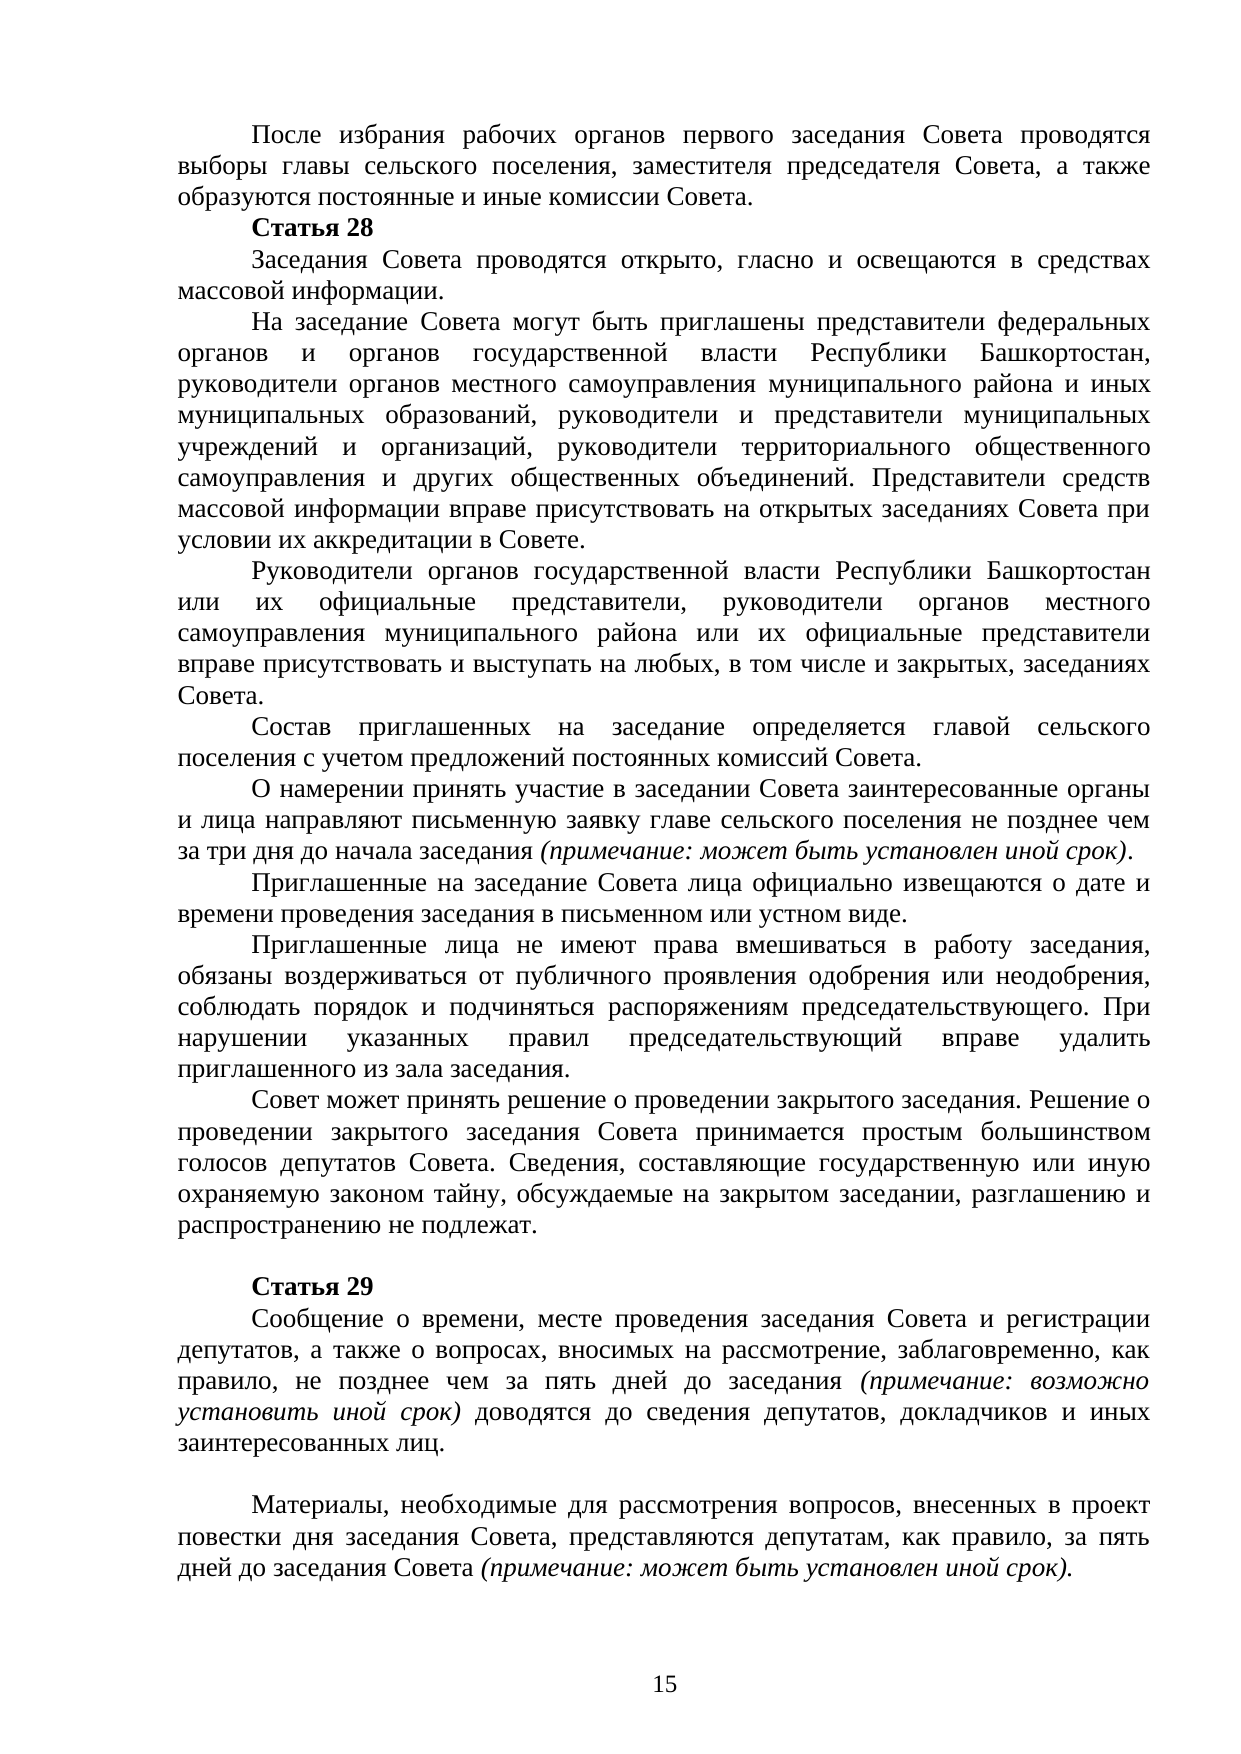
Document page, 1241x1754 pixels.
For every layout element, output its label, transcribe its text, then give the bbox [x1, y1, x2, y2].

text О намерении принять участие в заседании Совета заинтересованные органы и лица направляют письменную заявку главе сельского поселения не позднее чем за три дня до начала заседания (примечание: может быть установлен иной срок). [177, 772, 1152, 866]
text Руководители органов государственной власти Республики Башкортостан или их официальные представители, руководители органов местного самоуправления муниципального района или их официальные представители вправе присутствовать и выступать на любых, в том числе и закрытых, заседаниях Совета. [177, 554, 1152, 710]
text Статья 29 [177, 1271, 1152, 1302]
text Заседания Совета проводятся открыто, гласно и освещаются в средствах массовой информации. [177, 243, 1152, 305]
text Приглашенные лица не имеют права вмешиваться в работу заседания, обязаны воздерживаться от публичного проявления одобрения или неодобрения, соблюдать порядок и подчиняться распоряжениям председательствующего. При нарушении указанных правил председательствующий вправе удалить приглашенного из зала заседания. [177, 928, 1152, 1084]
text Приглашенные на заседание Совета лица официально извещаются о дате и времени проведения заседания в письменном или устном виде. [177, 866, 1152, 928]
text Статья 28 [177, 212, 1152, 243]
text На заседание Совета могут быть приглашены представители федеральных органов и органов государственной власти Республики Башкортостан, руководители органов местного самоуправления муниципального района и иных муниципальных образований, руководители и представители муниципальных учреждений и организаций, руководители территориального общественного самоуправления и других общественных объединений. Представители средств массовой информации вправе присутствовать на открытых заседаниях Совета при условии их аккредитации в Совете. [177, 305, 1152, 554]
text После избрания рабочих органов первого заседания Совета проводятся выборы главы сельского поселения, заместителя председателя Совета, а также образуются постоянные и иные комиссии Совета. [177, 118, 1152, 212]
text Состав приглашенных на заседание определяется главой сельского поселения с учетом предложений постоянных комиссий Совета. [177, 710, 1152, 772]
text Сообщение о времени, месте проведения заседания Совета и регистрации депутатов, а также о вопросах, вносимых на рассмотрение, заблаговременно, как правило, не позднее чем за пять дней до заседания (примечание: возможно установить иной срок) доводятся до сведения депутатов, докладчиков и иных заинтересованных лиц. [177, 1302, 1152, 1457]
text Материалы, необходимые для рассмотрения вопросов, внесенных в проект повестки дня заседания Совета, представляются депутатам, как правило, за пять дней до заседания Совета (примечание: может быть установлен иной срок). [177, 1488, 1152, 1582]
text Совет может принять решение о проведении закрытого заседания. Решение о проведении закрытого заседания Совета принимается простым большинством голосов депутатов Совета. Сведения, составляющие государственную или иную охраняемую законом тайну, обсуждаемые на закрытом заседании, разглашению и распространению не подлежат. [177, 1084, 1152, 1239]
